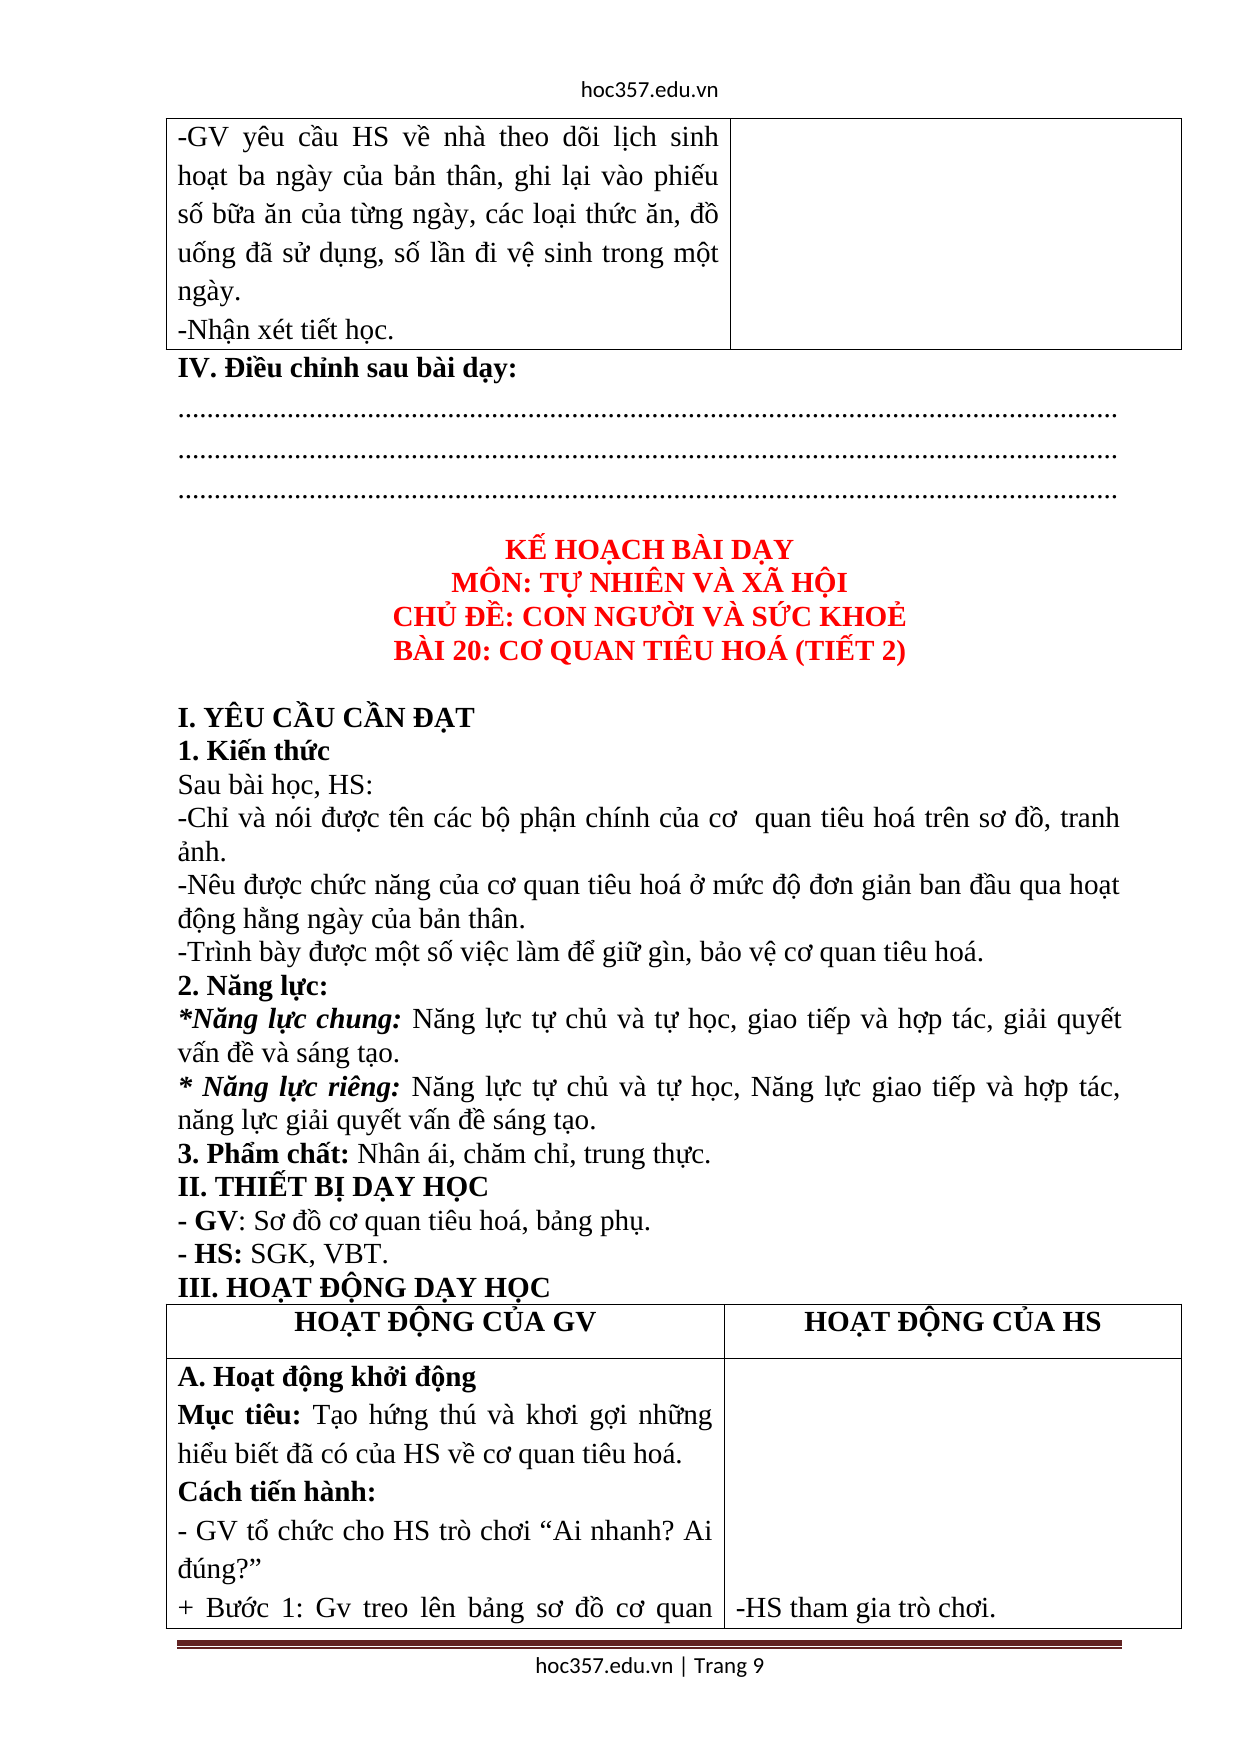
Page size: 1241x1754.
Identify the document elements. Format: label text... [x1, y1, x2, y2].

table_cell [167, 119, 730, 349]
text Sau bài học, HS: [177, 767, 1122, 800]
text * Năng lực riêng: Năng lực tự chủ và tự học, Năng lực giao tiếp và hợp tác, năng lực giải quyết vấn đề sáng tạo. [177, 1069, 1122, 1136]
text -Nêu được chức năng của cơ quan tiêu hoá ở mức độ đơn giản ban đầu qua hoạt động hằng ngày của bản thân. [177, 867, 1122, 934]
text - GV: Sơ đồ cơ quan tiêu hoá, bảng phụ. [177, 1203, 1122, 1236]
text ................................................................................................................................. [177, 431, 1122, 464]
text 1. Kiến thức [177, 733, 1122, 767]
text -Chỉ và nói được tên các bộ phận chính của cơ quan tiêu hoá trên sơ đồ, tranh ảnh. [177, 800, 1122, 867]
text -Trình bày được một số việc làm để giữ gìn, bảo vệ cơ quan tiêu hoá. [177, 934, 1122, 968]
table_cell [167, 1359, 724, 1628]
text III. HOẠT ĐỘNG DẠY HỌC [177, 1270, 1122, 1303]
table_header HOẠT ĐỘNG CỦA HS [725, 1305, 1181, 1358]
text 2. Năng lực: [177, 968, 1122, 1002]
text 3. Phẩm chất: Nhân ái, chăm chỉ, trung thực. [177, 1136, 1122, 1169]
text ................................................................................................................................. [177, 471, 1122, 504]
subtitle BÀI 20: CƠ QUAN TIÊU HOÁ (TIẾT 2) [177, 633, 1122, 666]
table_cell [725, 1359, 1181, 1628]
subtitle KẾ HOẠCH BÀI DẠY [177, 532, 1122, 566]
text - HS: SGK, VBT. [177, 1236, 1122, 1270]
text I. YÊU CẦU CẦN ĐẠT [177, 700, 1122, 733]
subtitle MÔN: TỰ NHIÊN VÀ XÃ HỘI [177, 566, 1122, 599]
table_header HOẠT ĐỘNG CỦA GV [167, 1305, 724, 1358]
text IV. Điều chỉnh sau bài dạy: [177, 350, 1122, 384]
text *Năng lực chung: Năng lực tự chủ và tự học, giao tiếp và hợp tác, giải quyết vấn đề và sáng tạo. [177, 1002, 1122, 1069]
text ................................................................................................................................. [177, 391, 1122, 424]
subtitle CHỦ ĐỀ: CON NGƯỜI VÀ SỨC KHOẺ [177, 599, 1122, 633]
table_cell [731, 119, 1181, 349]
text II. THIẾT BỊ DẠY HỌC [177, 1169, 1122, 1203]
